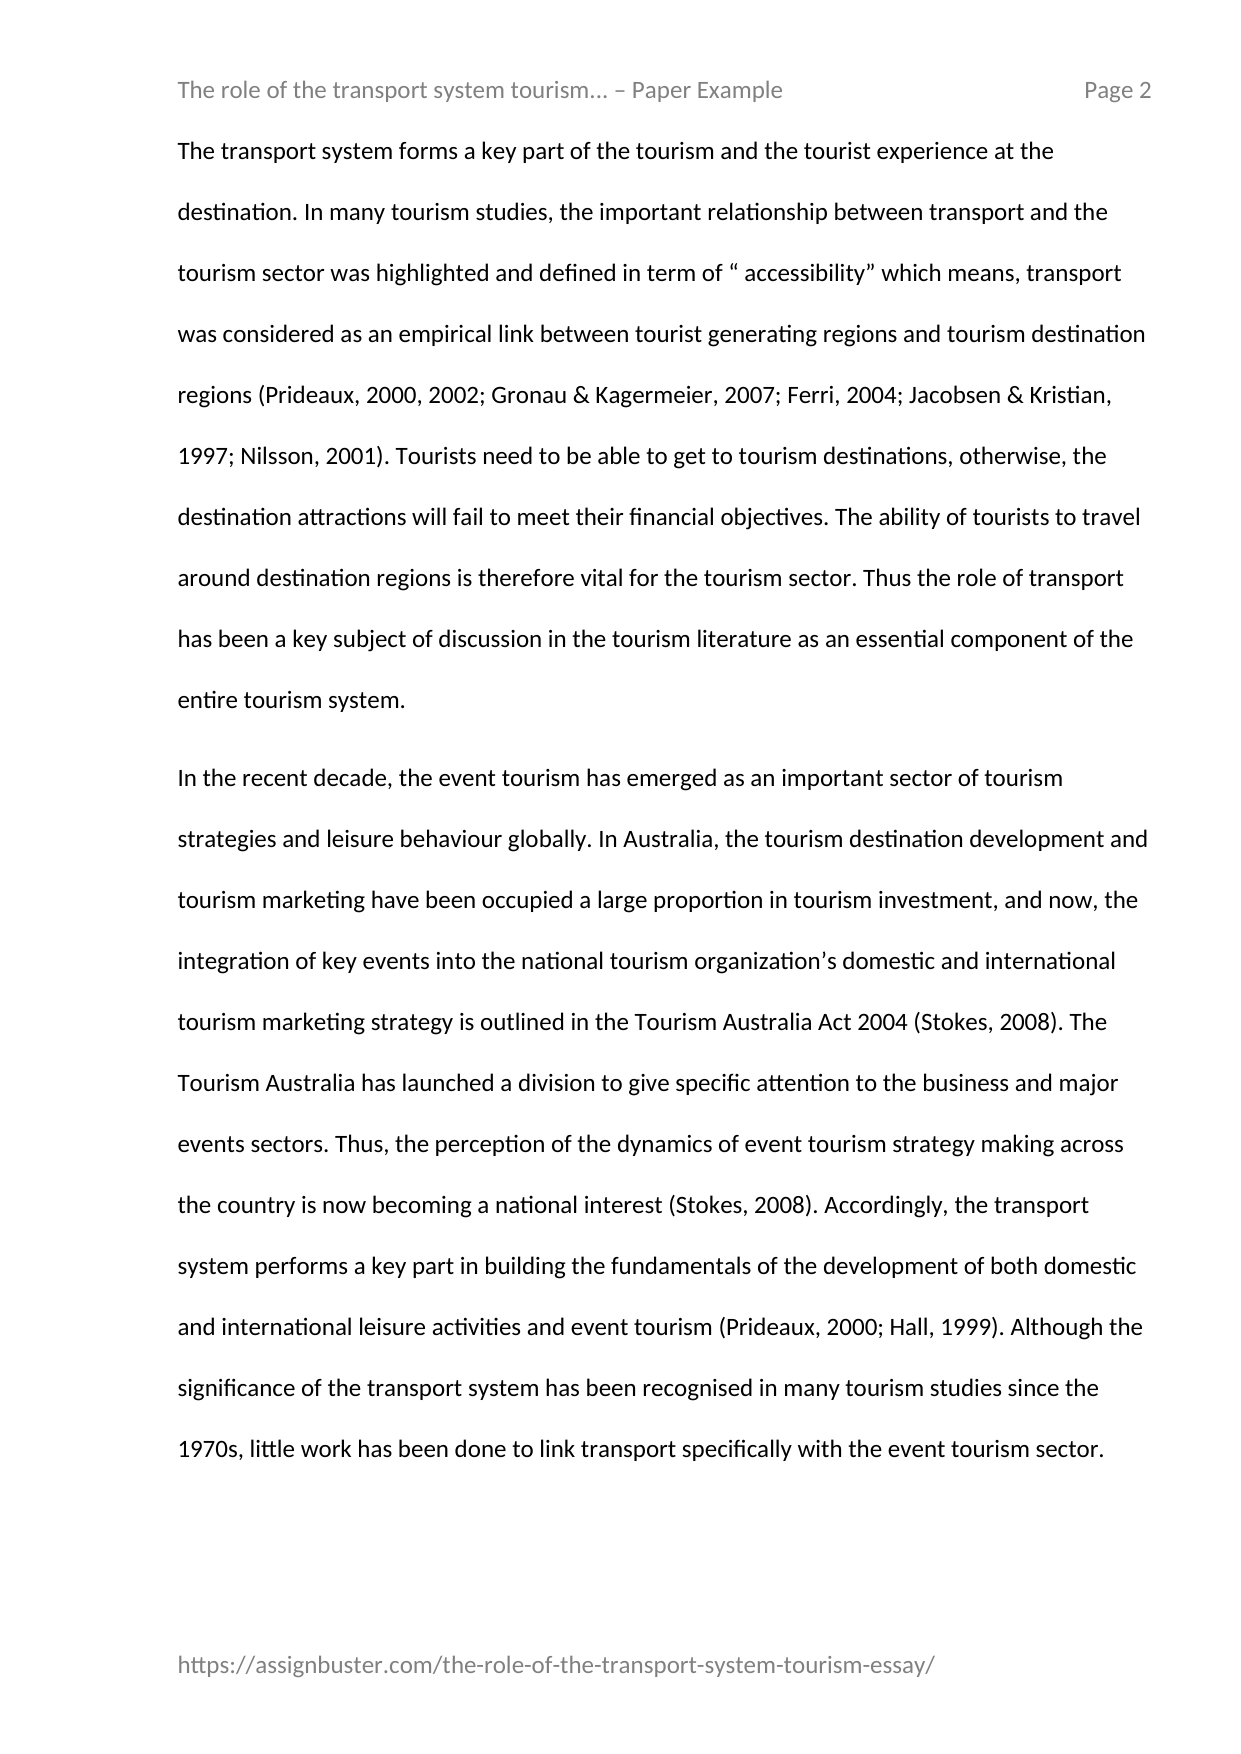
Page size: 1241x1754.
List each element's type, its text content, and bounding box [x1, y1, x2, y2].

text The transport system forms a key part of the tourism and the tourist experience at the destination. In many tourism studies, the important relationship between transport and the tourism sector was highlighted and defined in term of “ accessibility” which means, transport was considered as an empirical link between tourist generating regions and tourism destination regions (Prideaux, 2000, 2002; Gronau & Kagermeier, 2007; Ferri, 2004; Jacobsen & Kristian, 1997; Nilsson, 2001). Tourists need to be able to get to tourism destinations, otherwise, the destination attractions will fail to meet their financial objectives. The ability of tourists to travel around destination regions is therefore vital for the tourism sector. Thus the role of transport has been a key subject of discussion in the tourism literature as an essential component of the entire tourism system. [177, 135, 1152, 715]
text In the recent decade, the event tourism has emerged as an important sector of tourism strategies and leisure behaviour globally. In Australia, the tourism destination development and tourism marketing have been occupied a large proportion in tourism investment, and now, the integration of key events into the national tourism organization’s domestic and international tourism marketing strategy is outlined in the Tourism Australia Act 2004 (Stokes, 2008). The Tourism Australia has launched a division to give specific attention to the business and major events sectors. Thus, the perception of the dynamics of event tourism strategy making across the country is now becoming a national interest (Stokes, 2008). Accordingly, the transport system performs a key part in building the fundamentals of the development of both domestic and international leisure activities and event tourism (Prideaux, 2000; Hall, 1999). Although the significance of the transport system has been recognised in many tourism studies since the 1970s, little work has been done to link transport specifically with the event tourism sector. [177, 762, 1152, 1464]
